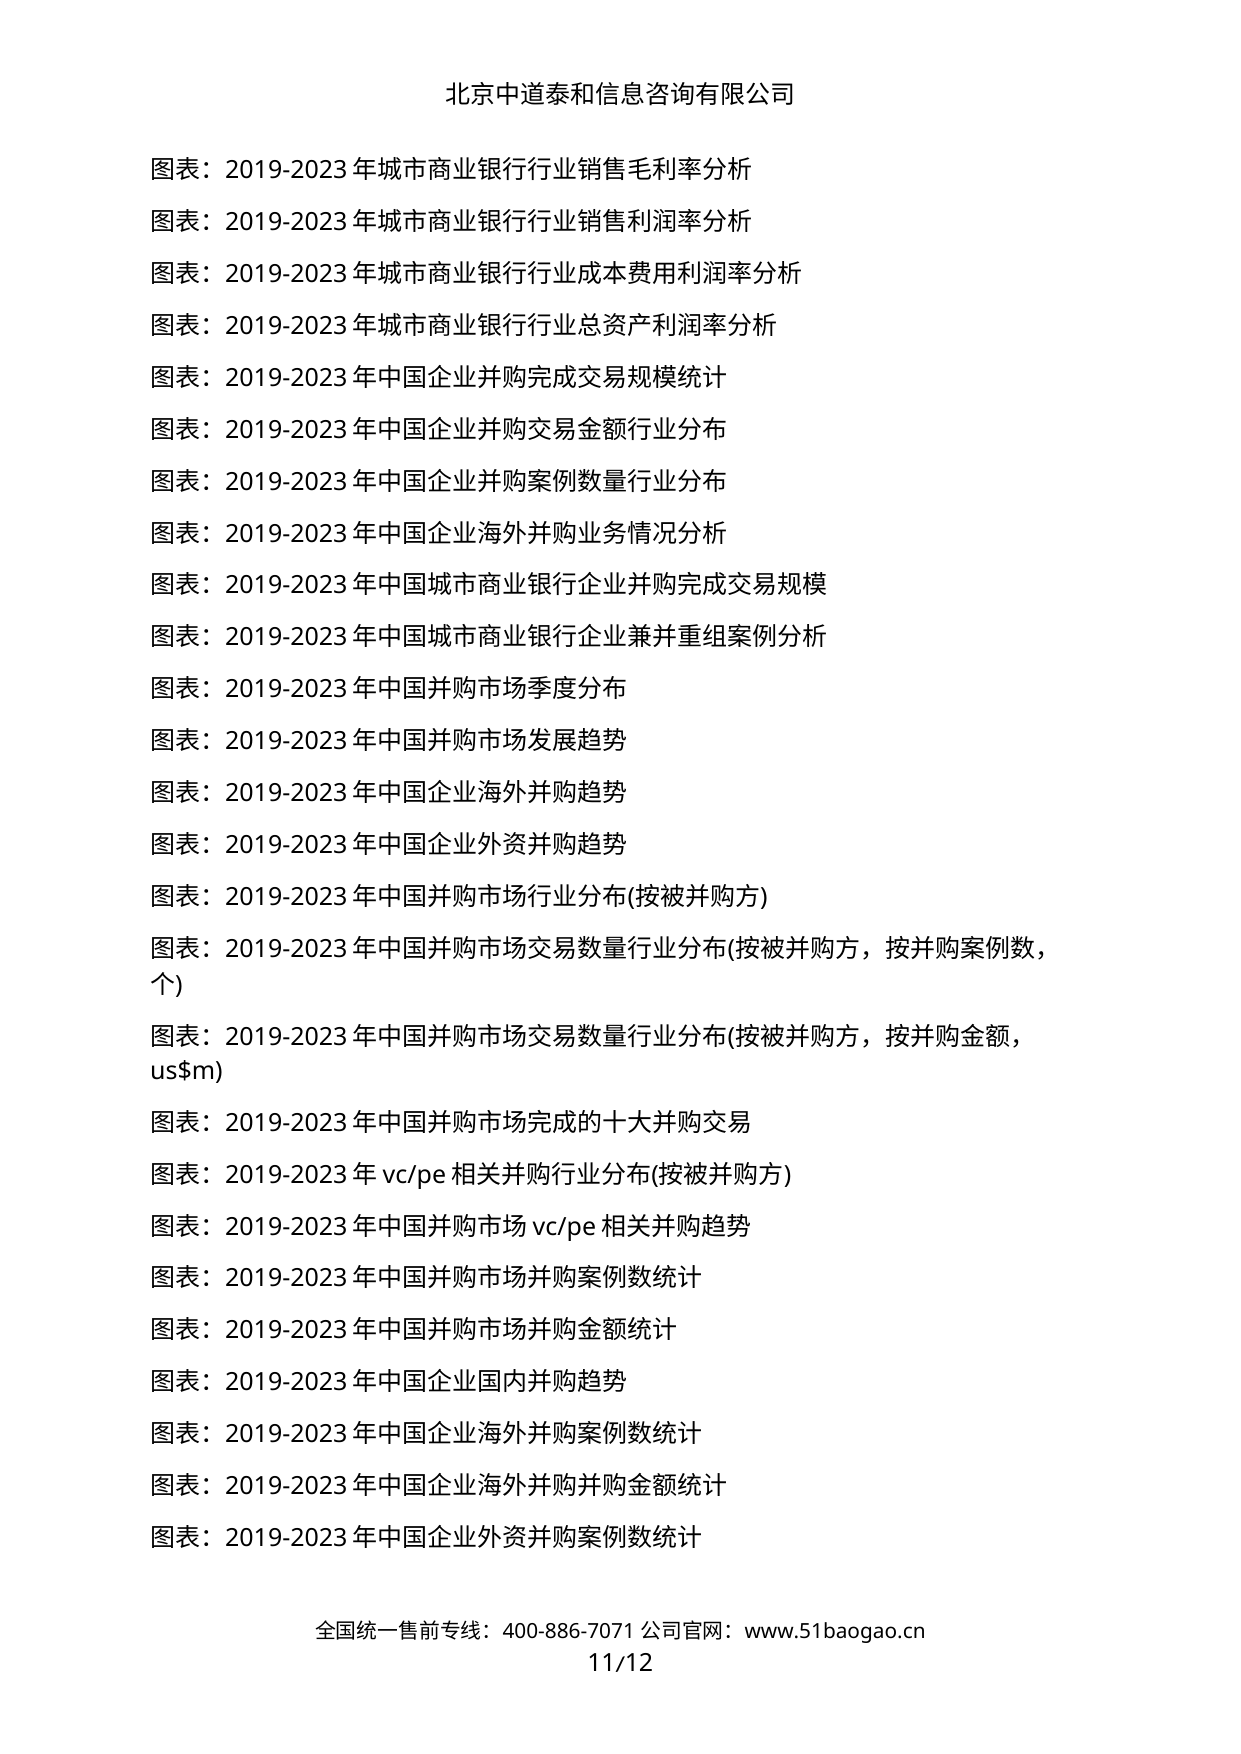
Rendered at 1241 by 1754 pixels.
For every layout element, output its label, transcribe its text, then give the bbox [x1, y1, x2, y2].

text 图表：2019-2023年中国企业国内并购趋势 [150, 1362, 1090, 1398]
text 图表：2019-2023年中国城市商业银行企业兼并重组案例分析 [150, 617, 1090, 653]
text 图表：2019-2023年中国企业并购完成交易规模统计 [150, 357, 1090, 394]
text 图表：2019-2023年城市商业银行行业销售毛利率分析 [150, 150, 1090, 186]
text 图表：2019-2023年城市商业银行行业销售利润率分析 [150, 202, 1090, 238]
text 图表：2019-2023年中国企业外资并购案例数统计 [150, 1517, 1090, 1553]
text 图表：2019-2023年中国城市商业银行企业并购完成交易规模 [150, 565, 1090, 601]
text 图表：2019-2023年中国并购市场交易数量行业分布(按被并购方，按并购案例数，个) [150, 928, 1090, 1001]
text 图表：2019-2023年中国并购市场vc/pe相关并购趋势 [150, 1206, 1090, 1242]
text 图表：2019-2023年中国并购市场完成的十大并购交易 [150, 1102, 1090, 1138]
text 图表：2019-2023年中国企业海外并购业务情况分析 [150, 513, 1090, 549]
text 图表：2019-2023年中国并购市场季度分布 [150, 669, 1090, 705]
text 图表：2019-2023年城市商业银行行业成本费用利润率分析 [150, 254, 1090, 290]
text 图表：2019-2023年中国企业海外并购案例数统计 [150, 1413, 1090, 1450]
text 图表：2019-2023年中国并购市场发展趋势 [150, 721, 1090, 757]
text 图表：2019-2023年vc/pe相关并购行业分布(按被并购方) [150, 1154, 1090, 1190]
text 图表：2019-2023年中国并购市场并购金额统计 [150, 1310, 1090, 1346]
text 图表：2019-2023年中国企业海外并购并购金额统计 [150, 1465, 1090, 1502]
text 图表：2019-2023年中国企业并购案例数量行业分布 [150, 461, 1090, 497]
text 图表：2019-2023年中国并购市场并购案例数统计 [150, 1258, 1090, 1294]
text 图表：2019-2023年中国企业外资并购趋势 [150, 824, 1090, 861]
text 图表：2019-2023年中国并购市场行业分布(按被并购方) [150, 876, 1090, 912]
text 图表：2019-2023年城市商业银行行业总资产利润率分析 [150, 306, 1090, 342]
text 图表：2019-2023年中国企业海外并购趋势 [150, 772, 1090, 809]
text 图表：2019-2023年中国并购市场交易数量行业分布(按被并购方，按并购金额，us$m) [150, 1016, 1090, 1087]
text 图表：2019-2023年中国企业并购交易金额行业分布 [150, 409, 1090, 446]
